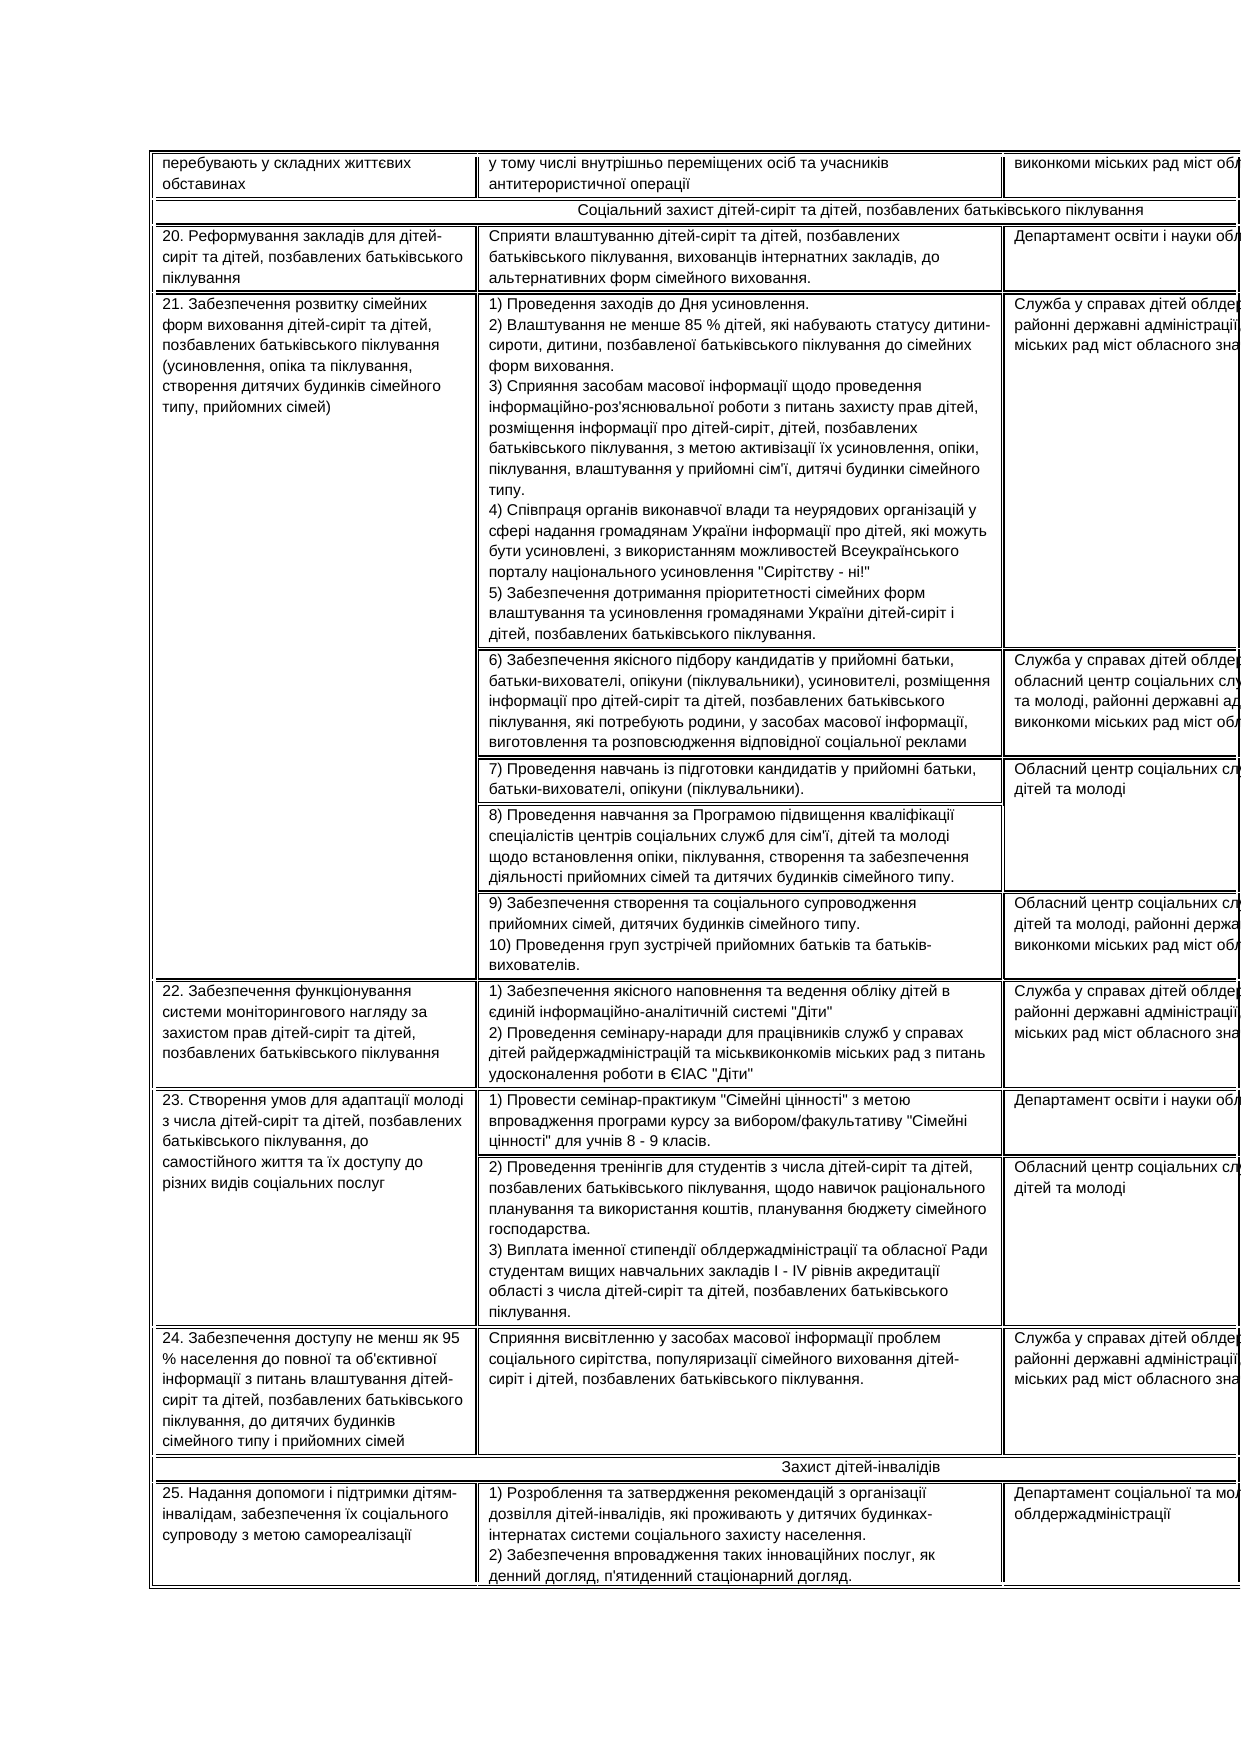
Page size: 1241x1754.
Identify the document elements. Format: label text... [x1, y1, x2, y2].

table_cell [153, 1480, 477, 1585]
table_cell Служба у справах дітей облдержадміністрації, районні державні адміністрації, виконкоми міських рад міст обласного значення [1003, 1325, 1240, 1454]
table_cell Служба у справах дітей облдержадміністрації, районні державні адміністрації, виконкоми міських рад міст обласного значення [1003, 290, 1240, 646]
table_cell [1003, 1480, 1240, 1585]
table_cell Сприяти влаштуванню дітей-сиріт та дітей, позбавлених батьківського піклування, вихованців інтернатних закладів, до альтернативних форм сімейного виховання. [479, 227, 1001, 290]
table_cell 6) Забезпечення якісного підбору кандидатів у прийомні батьки, батьки-вихователі, опікуни (піклувальники), усиновителі, розміщення інформації про дітей-сиріт та дітей, позбавлених батьківського піклування, які потребують родини, у засобах масової інформації, виготовлення та розповсюдження відповідної соціальної реклами [479, 651, 1001, 755]
table_cell 9) Забезпечення створення та соціального супроводження прийомних сімей, дитячих будинків сімейного типу. 10) Проведення груп зустрічей прийомних батьків та батьків-вихователів. [479, 894, 1001, 978]
table_cell 7) Проведення навчань із підготовки кандидатів у прийомні батьки, батьки-вихователі, опікуни (піклувальники). [479, 760, 1001, 802]
table_cell 22. Забезпечення функціонування системи моніторингового нагляду за захистом прав дітей-сиріт та дітей, позбавлених батьківського піклування [151, 978, 476, 1087]
table_cell 2) Проведення тренінгів для студентів з числа дітей-сиріт та дітей, позбавлених батьківського піклування, щодо навичок раціонального планування та використання коштів, планування бюджету сімейного господарства. 3) Виплата іменної стипендії облдержадміністрації та обласної Ради студентам вищих навчальних закладів I - IV рівнів акредитації області з числа дітей-сиріт та дітей, позбавлених батьківського піклування. [479, 1158, 1001, 1324]
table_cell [477, 152, 1003, 197]
table_cell 21. Забезпечення розвитку сімейних форм виховання дітей-сиріт та дітей, позбавлених батьківського піклування (усиновлення, опіка та піклування, створення дитячих будинків сімейного типу, прийомних сімей) [151, 290, 477, 978]
table_cell 1) Провести семінар-практикум "Сімейні цінності" з метою впровадження програми курсу за вибором/факультативу "Сімейні цінності" для учнів 8 - 9 класів. [479, 1091, 1001, 1154]
table_cell Сприяння висвітленню у засобах масової інформації проблем соціального сирітства, популяризації сімейного виховання дітей-сиріт і дітей, позбавлених батьківського піклування. [479, 1329, 1001, 1454]
table_cell Департамент освіти і науки облдержадміністрації [1005, 223, 1240, 290]
table_cell 23. Створення умов для адаптації молоді з числа дітей-сиріт та дітей, позбавлених батьківського піклування, до самостійного життя та їх доступу до різних видів соціальних послуг [151, 1087, 477, 1324]
table_cell 1) Забезпечення якісного наповнення та ведення обліку дітей в єдиній інформаційно-аналітичній системі "Діти" 2) Проведення семінару-наради для працівників служб у справах дітей райдержадміністрацій та міськвиконкомів міських рад з питань удосконалення роботи в ЄІАС "Діти" [479, 982, 1001, 1087]
table_cell Соціальний захист дітей-сиріт та дітей, позбавлених батьківського піклування [151, 197, 1240, 223]
table_cell 20. Реформування закладів для дітей-сиріт та дітей, позбавлених батьківського піклування [151, 223, 476, 290]
table_cell Обласний центр соціальних служб для сім'ї, дітей та молоді, районні державні адміністрації, виконкоми міських рад міст обласного значення [1005, 890, 1239, 978]
table_cell 1) Проведення заходів до Дня усиновлення. 2) Влаштування не менше 85 % дітей, які набувають статусу дитини-сироти, дитини, позбавленої батьківського піклування до сімейних форм виховання. 3) Сприяння засобам масової інформації щодо проведення інформаційно-роз'яснювальної роботи з питань захисту прав дітей, розміщення інформації про дітей-сиріт, дітей, позбавлених батьківського піклування, з метою активізації їх усиновлення, опіки, піклування, влаштування у прийомні сім'ї, дитячі будинки сімейного типу. 4) Співпраця органів виконавчої влади та неурядових організацій у сфері надання громадянам України інформації про дітей, які можуть бути усиновлені, з використанням можливостей Всеукраїнського порталу національного усиновлення "Сирітству - ні!" 5) Забезпечення дотримання пріоритетності сімейних форм влаштування та усиновлення громадянами України дітей-сиріт і дітей, позбавлених батьківського піклування. [479, 295, 1001, 646]
table_cell Захист дітей-інвалідів [151, 1454, 1240, 1480]
table_cell Служба у справах дітей облдержадміністрації, обласний центр соціальних служб для сім'ї, дітей та молоді, районні державні адміністрації, виконкоми міських рад міст обласного значення [1003, 646, 1240, 755]
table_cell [477, 1482, 1003, 1585]
table_cell Служба у справах дітей облдержадміністрації, районні державні адміністрації, виконкоми міських рад міст обласного значення [1005, 978, 1240, 1087]
table_cell Обласний центр соціальних служб для сім'ї, дітей та молоді [1003, 755, 1240, 890]
table_cell Департамент освіти і науки облдержадміністрації [1003, 1087, 1240, 1154]
table_cell 24. Забезпечення доступу не менш як 95 % населення до повної та об'єктивної інформації з питань влаштування дітей-сиріт та дітей, позбавлених батьківського піклування, до дитячих будинків сімейного типу і прийомних сімей [151, 1325, 477, 1454]
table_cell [1003, 154, 1240, 197]
table_cell Обласний центр соціальних служб для сім'ї, дітей та молоді [1005, 1154, 1239, 1324]
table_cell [153, 154, 477, 197]
table_cell 8) Проведення навчання за Програмою підвищення кваліфікації спеціалістів центрів соціальних служб для сім'ї, дітей та молоді щодо встановлення опіки, піклування, створення та забезпечення діяльності прийомних сімей та дитячих будинків сімейного типу. [479, 806, 1001, 890]
